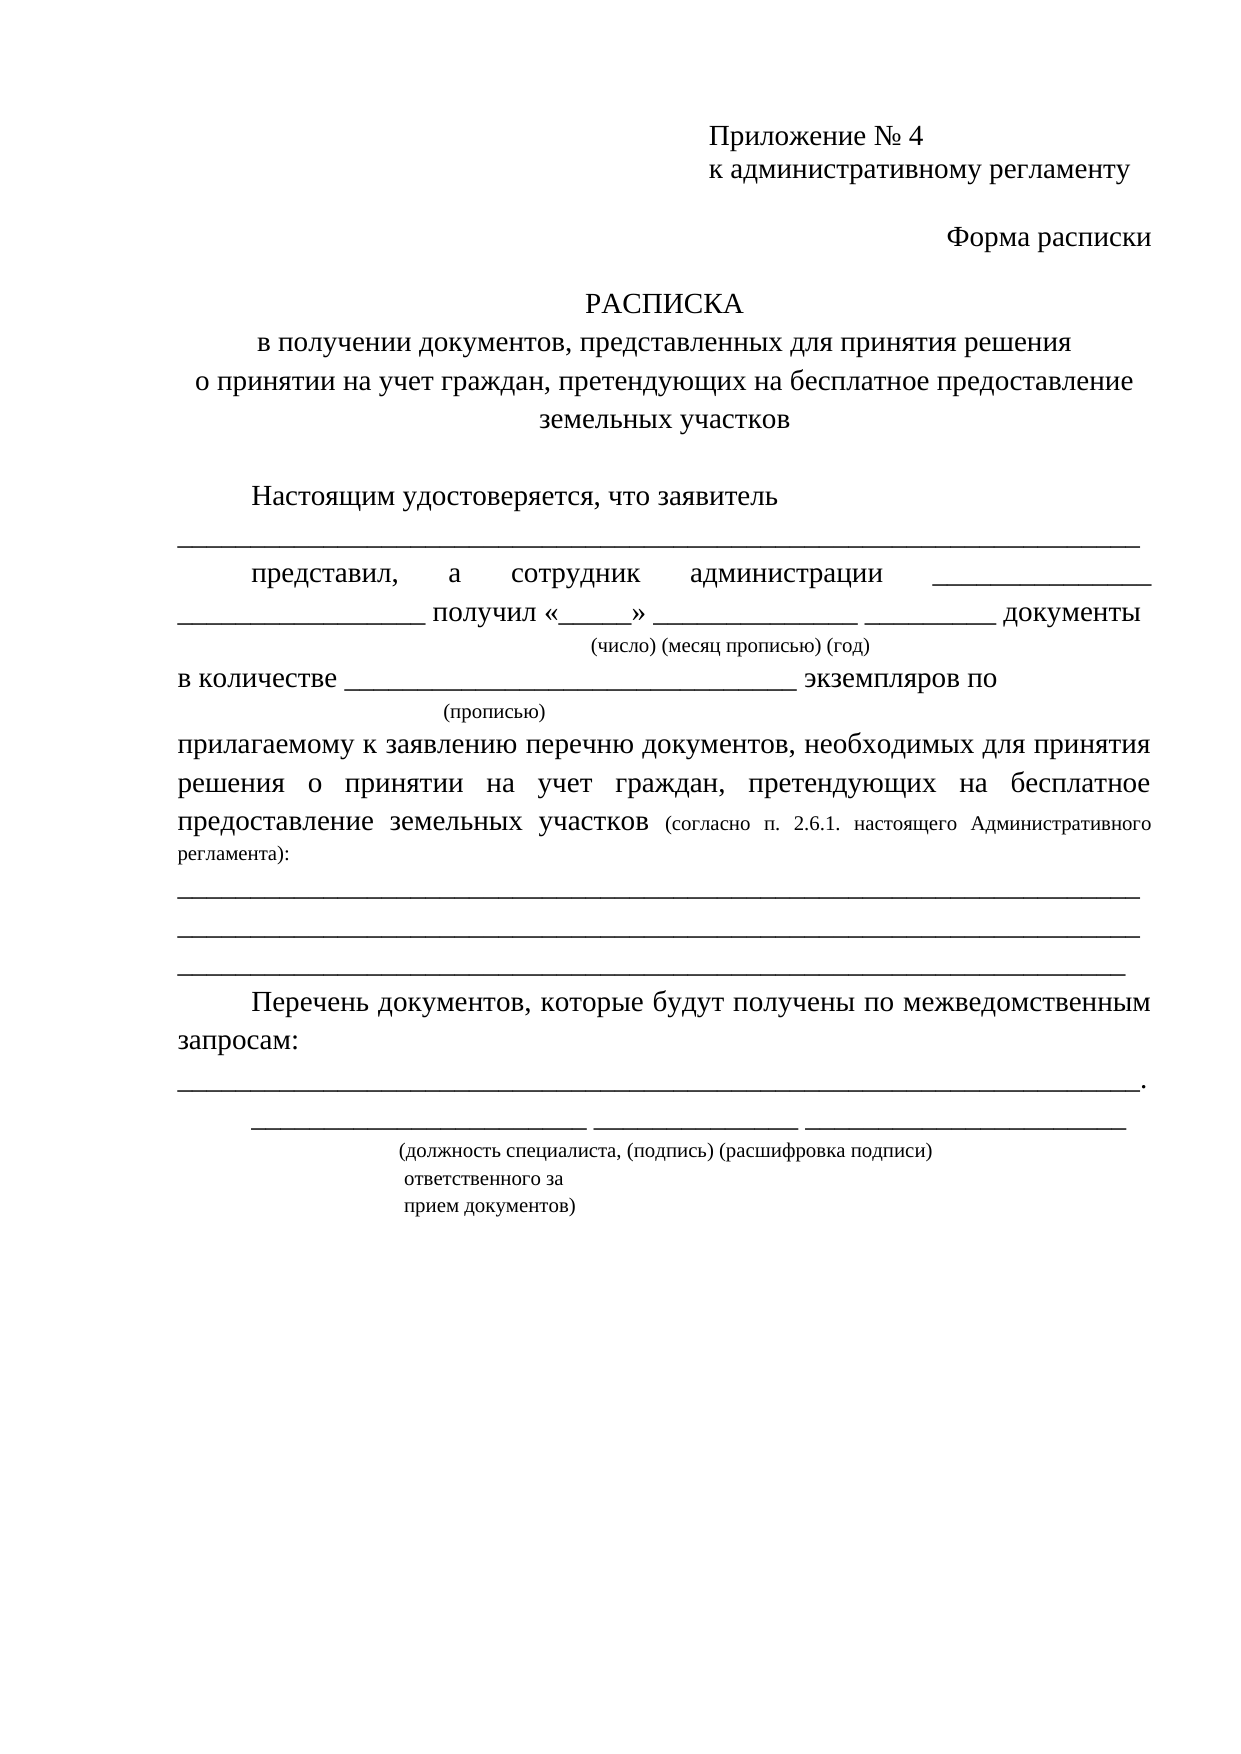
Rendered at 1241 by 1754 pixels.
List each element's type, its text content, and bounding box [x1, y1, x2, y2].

text прием документов) [177, 1193, 1152, 1217]
text (должность специалиста, (подпись) (расшифровка подписи) [177, 1138, 1152, 1162]
text в количестве _______________________________ экземпляров по [177, 660, 1152, 694]
text _______________________ ______________ ______________________ [177, 1099, 1152, 1133]
text Форма расписки [177, 219, 1152, 252]
text __________________________________________________________________ [177, 517, 1152, 551]
text в получении документов, представленных для принятия решения [177, 324, 1152, 358]
text (число) (месяц прописью) (год) [177, 633, 1152, 657]
text __________________________________________________________________ [177, 907, 1152, 940]
text ответственного за [177, 1166, 1152, 1190]
text _________________________________________________________________ [177, 945, 1152, 979]
text прилагаемому к заявлению перечню документов, необходимых для принятия решения о принятии на учет граждан, претендующих на бесплатное предоставление земельных участков (согласно п. 2.6.1. настоящего Административного регламента): [177, 726, 1152, 865]
text РАСПИСКА [177, 286, 1152, 319]
text Приложение № 4 [177, 118, 1152, 152]
text к административному регламенту [177, 152, 1152, 185]
text представил, а сотрудник администрации _______________ _________________ получил «_____» ______________ _________ документы [177, 556, 1152, 628]
text о принятии на учет граждан, претендующих на бесплатное предоставление земельных участков [177, 363, 1152, 435]
text Настоящим удостоверяется, что заявитель [177, 478, 1152, 512]
text __________________________________________________________________ [177, 868, 1152, 902]
text (прописью) [177, 699, 1152, 723]
text Перечень документов, которые будут получены по межведомственным запросам: __________________________________________________________________. [177, 984, 1152, 1094]
